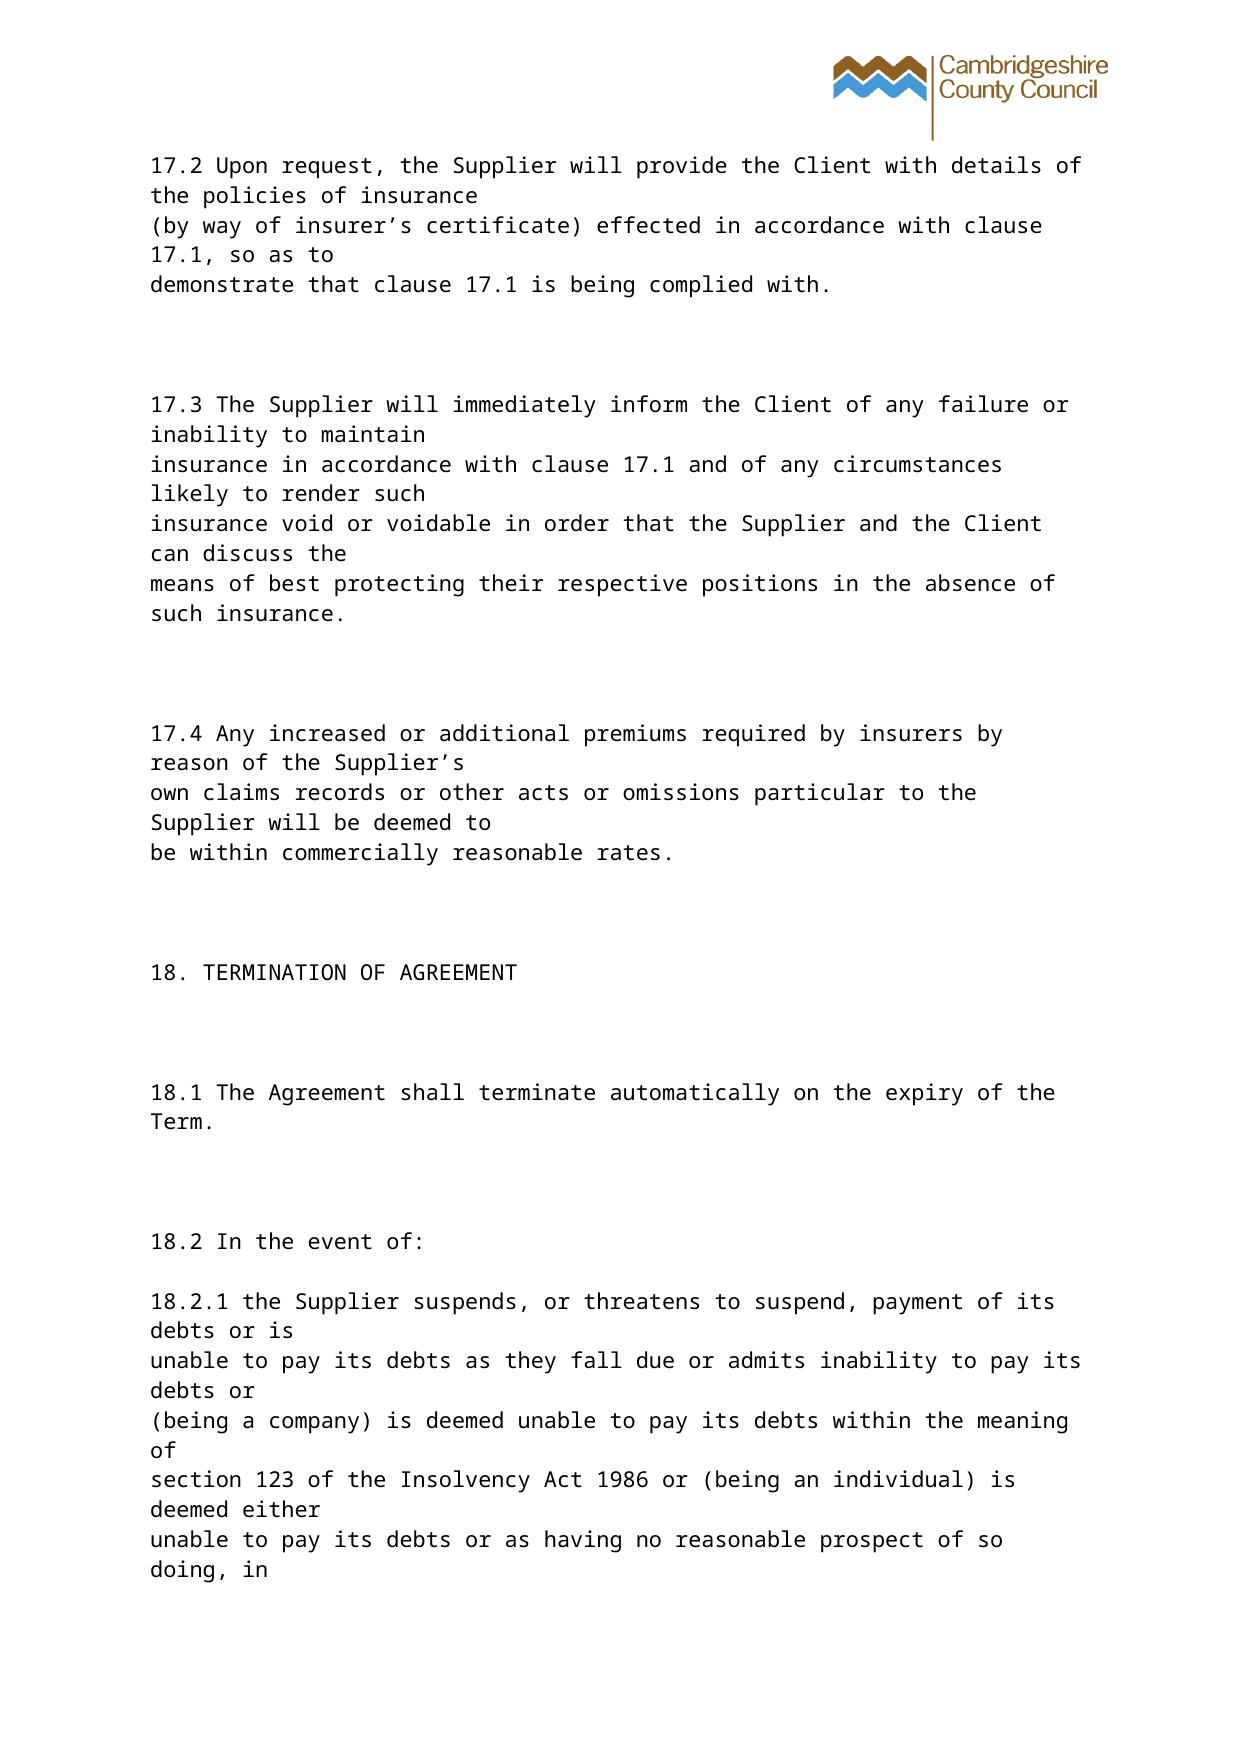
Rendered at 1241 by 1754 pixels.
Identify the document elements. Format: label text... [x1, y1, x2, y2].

text 17.4 Any increased or additional premiums required by insurers by reason of the Supplier’s [150, 717, 1090, 777]
text own claims records or other acts or omissions particular to the Supplier will be deemed to [150, 777, 1090, 837]
text insurance void or voidable in order that the Supplier and the Client can discuss the [150, 508, 1090, 568]
text section 123 of the Insolvency Act 1986 or (being an individual) is deemed either [150, 1464, 1090, 1524]
text (by way of insurer’s certificate) effected in accordance with clause 17.1, so as to [150, 209, 1090, 269]
text (being a company) is deemed unable to pay its debts within the meaning of [150, 1405, 1090, 1464]
text unable to pay its debts as they fall due or admits inability to pay its debts or [150, 1345, 1090, 1405]
text 18. TERMINATION OF AGREEMENT [150, 957, 1090, 986]
text 17.2 Upon request, the Supplier will provide the Client with details of the policies of insurance [150, 150, 1090, 209]
text 18.2.1 the Supplier suspends, or threatens to suspend, payment of its debts or is [150, 1286, 1090, 1345]
text be within commercially reasonable rates. [150, 837, 1090, 866]
text demonstrate that clause 17.1 is being complied with. [150, 269, 1090, 299]
text 18.1 The Agreement shall terminate automatically on the expiry of the Term. [150, 1076, 1090, 1136]
text insurance in accordance with clause 17.1 and of any circumstances likely to render such [150, 449, 1090, 508]
text unable to pay its debts or as having no reasonable prospect of so doing, in [150, 1524, 1090, 1584]
text 17.3 The Supplier will immediately inform the Client of any failure or inability to maintain [150, 389, 1090, 449]
text means of best protecting their respective positions in the absence of such insurance. [150, 568, 1090, 627]
text 18.2 In the event of: [150, 1226, 1090, 1256]
